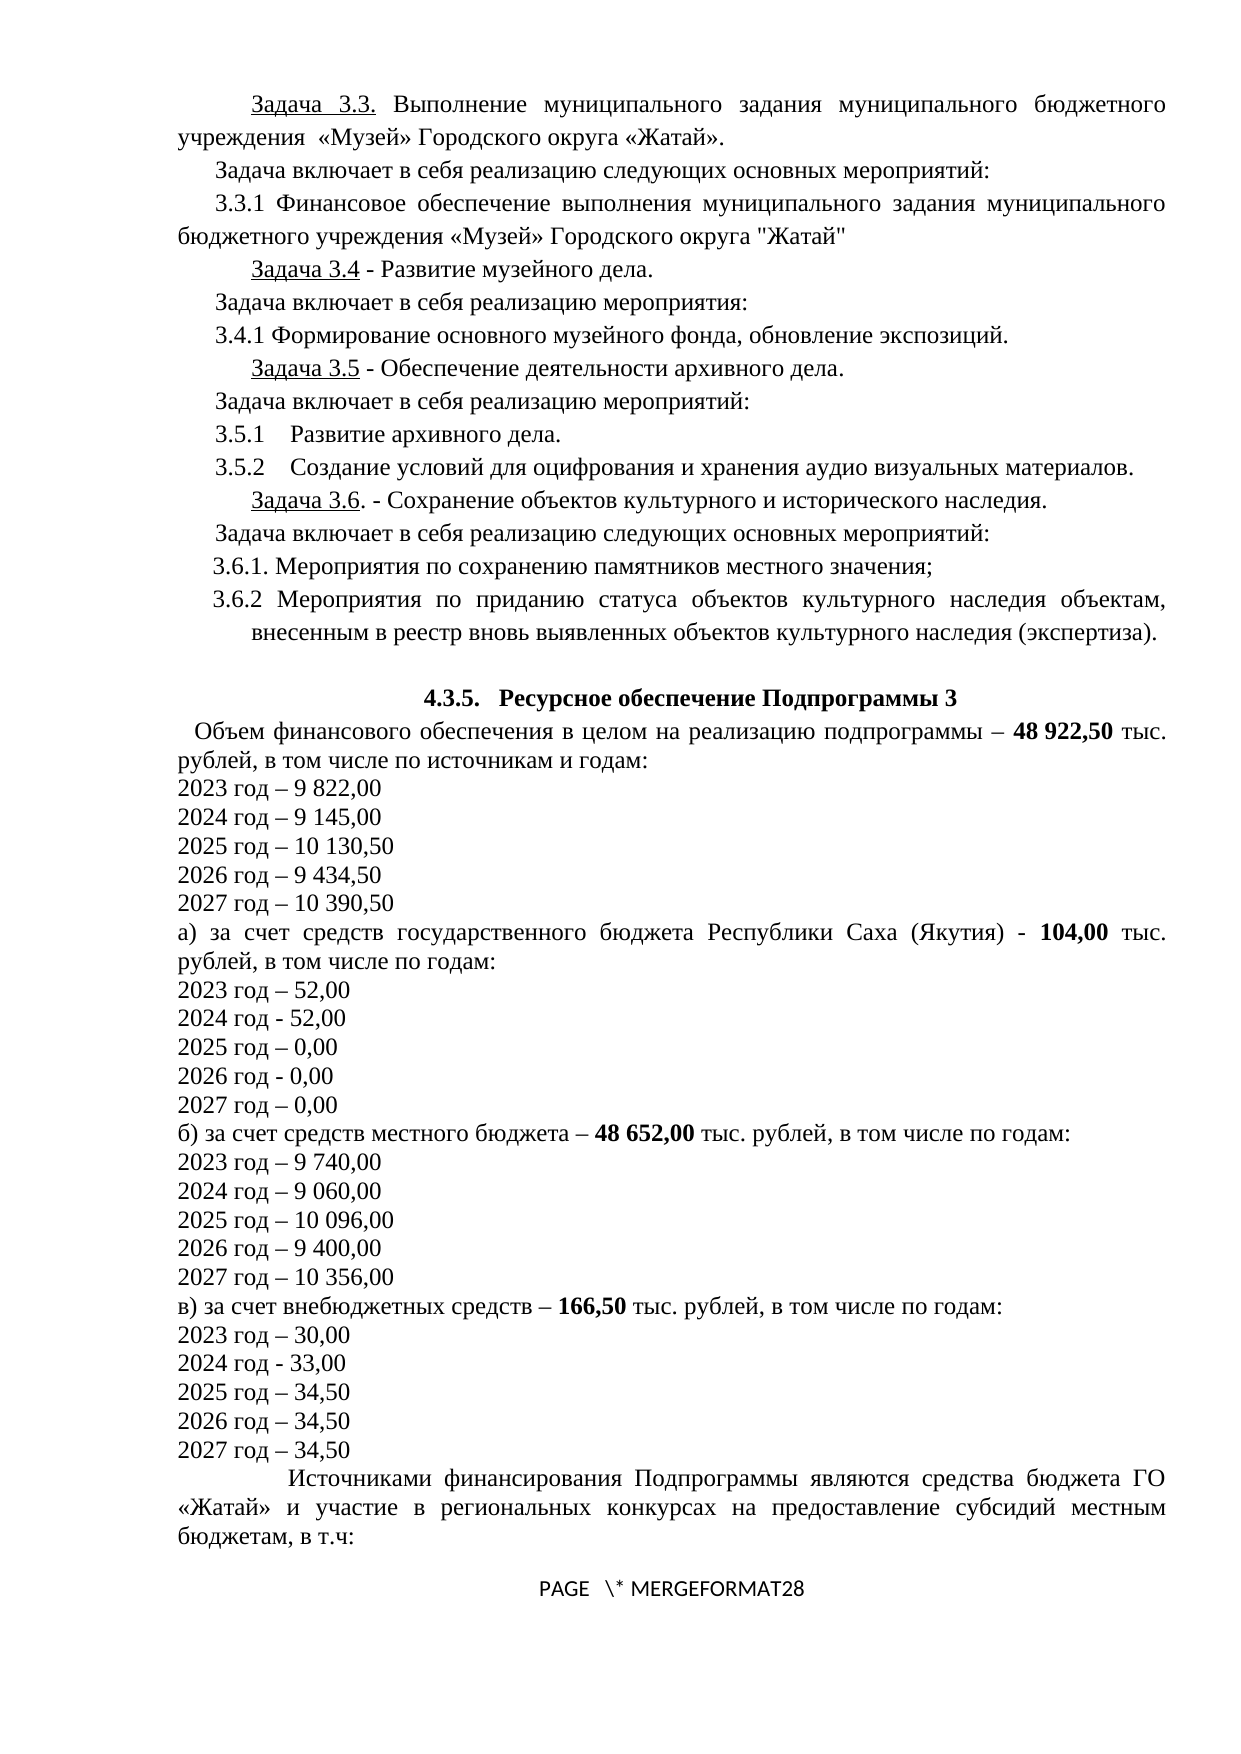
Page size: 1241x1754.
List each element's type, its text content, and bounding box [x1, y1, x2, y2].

text 2026 год – 9 434,50 [177, 860, 1167, 888]
text 2026 год – 9 400,00 [177, 1233, 1167, 1262]
text Объем финансового обеспечения в целом на реализацию подпрограммы – 48 922,50 тыс. рублей, в том числе по источникам и годам: [177, 716, 1167, 773]
text 2023 год – 9 822,00 [177, 773, 1167, 802]
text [177, 155, 1167, 183]
text 3.3.1 Финансовое обеспечение выполнения муниципального задания муниципального бюджетного учреждения «Музей» Городского округа "Жатай" [177, 188, 1167, 249]
text Задача включает в себя реализацию мероприятия: [177, 287, 1167, 316]
text 2025 год – 0,00 [177, 1032, 1167, 1061]
text Задача включает в себя реализацию следующих основных мероприятий: [177, 518, 1167, 547]
list Задача 3.6. - Сохранение объектов культурного и исторического наследия. [251, 485, 1167, 514]
text 2025 год – 10 130,50 [177, 831, 1167, 860]
text а) за счет средств государственного бюджета Республики Саха (Якутия) - 104,00 тыс. рублей, в том числе по годам: [177, 917, 1167, 975]
text 3.4.1 Формирование основного музейного фонда, обновление экспозиций. [177, 320, 1167, 348]
text 2024 год - 52,00 [177, 1003, 1167, 1032]
text 2027 год – 10 390,50 [177, 888, 1167, 917]
text Задача 3.5 - Обеспечение деятельности архивного дела. [177, 353, 1167, 382]
list Ресурсное обеспечение Подпрограммы 3 [215, 683, 1167, 712]
text 2025 год – 34,50 [177, 1377, 1167, 1406]
text 2023 год – 52,00 [177, 975, 1167, 1003]
text 2023 год – 9 740,00 [177, 1147, 1167, 1176]
text 2026 год – 34,50 [177, 1406, 1167, 1435]
text в) за счет внебюджетных средств – 166,50 тыс. рублей, в том числе по годам: [177, 1291, 1167, 1320]
text 2024 год – 9 145,00 [177, 802, 1167, 831]
text б) за счет средств местного бюджета – 48 652,00 тыс. рублей, в том числе по годам: [177, 1118, 1167, 1147]
text Задача 3.4 - Развитие музейного дела. [177, 254, 1167, 282]
text 2027 год – 10 356,00 [177, 1262, 1167, 1291]
text 2027 год – 34,50 [177, 1435, 1167, 1463]
text Задача 3.3. Выполнение муниципального задания муниципального бюджетного учреждения «Музей» Городского округа «Жатай». [177, 89, 1167, 150]
text 2026 год - 0,00 [177, 1061, 1167, 1090]
text 2025 год – 10 096,00 [177, 1205, 1167, 1233]
text Источниками финансирования Подпрограммы являются средства бюджета ГО «Жатай» и участие в региональных конкурсах на предоставление субсидий местным бюджетам, в т.ч: [177, 1463, 1167, 1550]
list 3.6.2 Мероприятия по приданию статуса объектов культурного наследия объектам, внесенным в реестр вновь выявленных объектов культурного наследия (экспертиза). [212, 584, 1167, 646]
text 2024 год – 9 060,00 [177, 1176, 1167, 1205]
text 2023 год – 30,00 [177, 1320, 1167, 1348]
list 3.6.1. Мероприятия по сохранению памятников местного значения; [212, 551, 1167, 580]
text 2027 год – 0,00 [177, 1090, 1167, 1118]
list Создание условий для оцифрования и хранения аудио визуальных материалов. [215, 452, 1167, 481]
text Задача включает в себя реализацию мероприятий: [177, 386, 1167, 414]
list Развитие архивного дела. [215, 419, 1167, 448]
text 2024 год - 33,00 [177, 1348, 1167, 1377]
